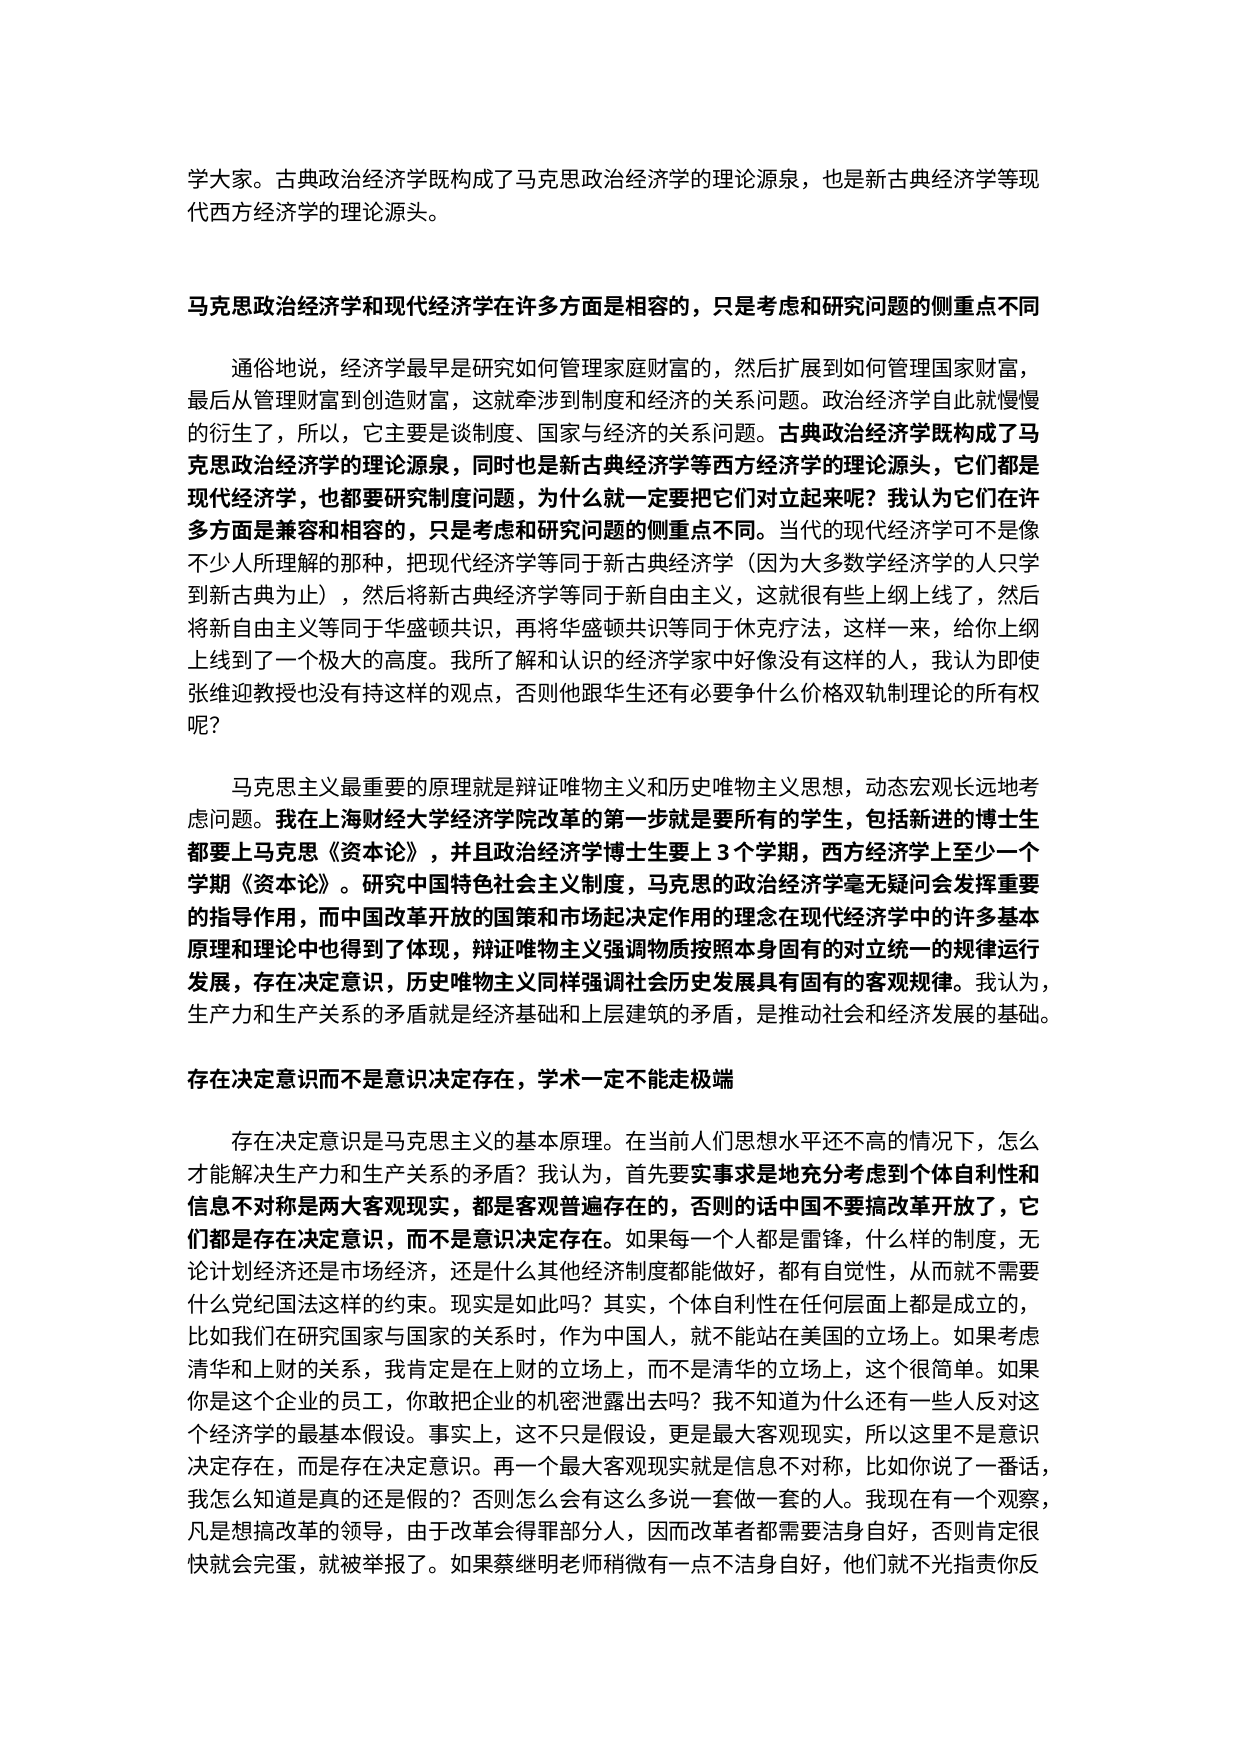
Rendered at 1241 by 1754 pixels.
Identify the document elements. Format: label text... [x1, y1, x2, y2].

text 马克思政治经济学和现代经济学在许多方面是相容的，只是考虑和研究问题的侧重点不同 [187, 256, 1053, 321]
text 马克思主义最重要的原理就是辩证唯物主义和历史唯物主义思想，动态宏观长远地考虑问题。我在上海财经大学经济学院改革的第一步就是要所有的学生，包括新进的博士生都要上马克思《资本论》，并且政治经济学博士生要上3个学期，西方经济学上至少一个学期《资本论》。研究中国特色社会主义制度，马克思的政治经济学毫无疑问会发挥重要的指导作用，而中国改革开放的国策和市场起决定作用的理念在现代经济学中的许多基本原理和理论中也得到了体现，辩证唯物主义强调物质按照本身固有的对立统一的规律运行发展，存在决定意识，历史唯物主义同样强调社会历史发展具有固有的客观规律。我认为，生产力和生产关系的矛盾就是经济基础和上层建筑的矛盾，是推动社会和经济发展的基础。 存在决定意识而不是意识决定存在，学术一定不能走极端 [187, 769, 1053, 1094]
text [187, 162, 1053, 227]
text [187, 1124, 1053, 1579]
text 通俗地说，经济学最早是研究如何管理家庭财富的，然后扩展到如何管理国家财富，最后从管理财富到创造财富，这就牵涉到制度和经济的关系问题。政治经济学自此就慢慢的衍生了，所以，它主要是谈制度、国家与经济的关系问题。古典政治经济学既构成了马克思政治经济学的理论源泉，同时也是新古典经济学等西方经济学的理论源头，它们都是现代经济学，也都要研究制度问题，为什么就一定要把它们对立起来呢？我认为它们在许多方面是兼容和相容的，只是考虑和研究问题的侧重点不同。当代的现代经济学可不是像不少人所理解的那种，把现代经济学等同于新古典经济学（因为大多数学经济学的人只学到新古典为止），然后将新古典经济学等同于新自由主义，这就很有些上纲上线了，然后将新自由主义等同于华盛顿共识，再将华盛顿共识等同于休克疗法，这样一来，给你上纲上线到了一个极大的高度。我所了解和认识的经济学家中好像没有这样的人，我认为即使张维迎教授也没有持这样的观点，否则他跟华生还有必要争什么价格双轨制理论的所有权呢？ [187, 350, 1053, 740]
